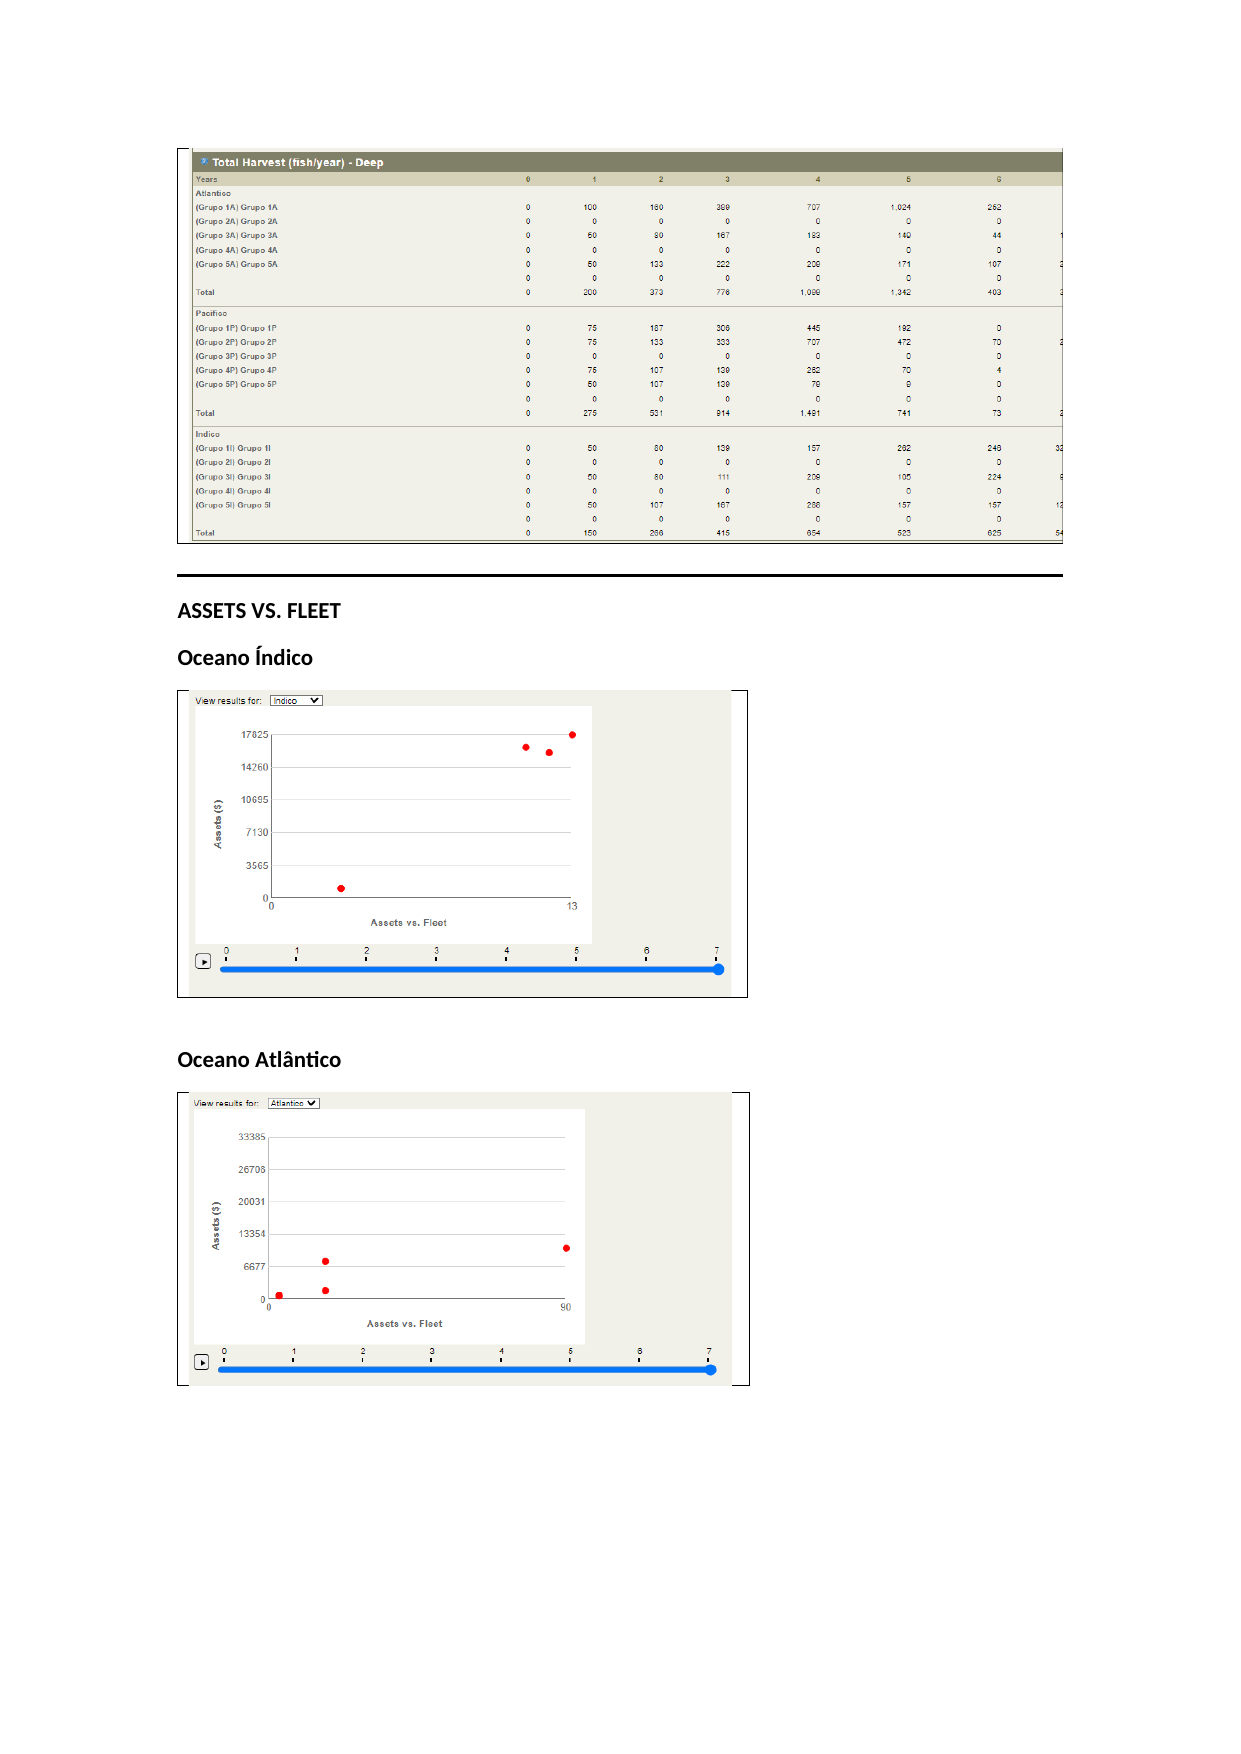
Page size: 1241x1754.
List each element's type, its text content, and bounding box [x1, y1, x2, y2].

table_header [732, 691, 747, 997]
table_header [178, 691, 188, 997]
table_header [178, 1093, 188, 1385]
table_header [178, 149, 188, 543]
picture [188, 690, 732, 997]
table_header [732, 1093, 749, 1385]
text Oceano Atlântico [177, 1045, 1063, 1073]
picture [188, 148, 1063, 543]
text ASSETS VS. FLEET [177, 596, 1063, 624]
text Oceano Índico [177, 643, 1063, 671]
picture [188, 1092, 732, 1386]
